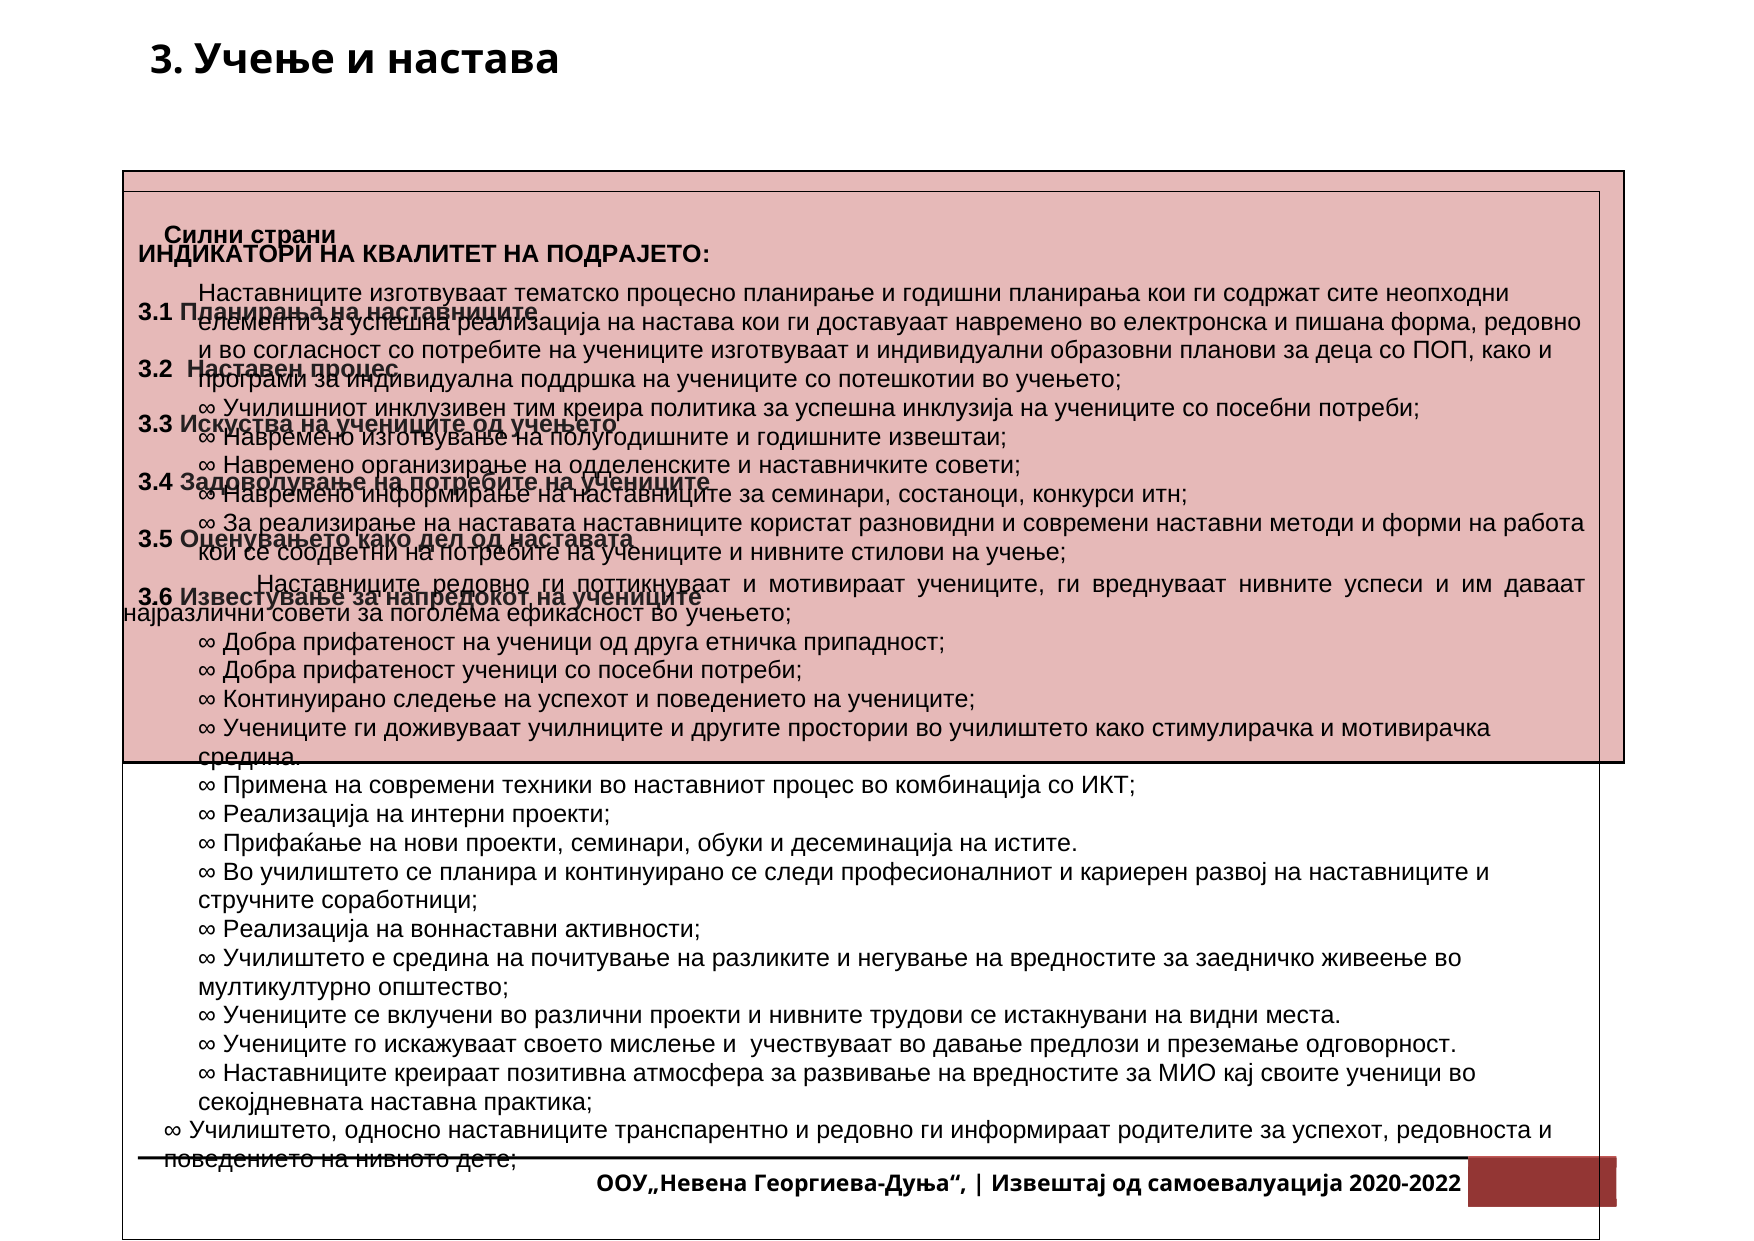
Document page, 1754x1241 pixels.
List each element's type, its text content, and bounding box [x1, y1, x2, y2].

subtitle Учење и настава [150, 29, 1754, 85]
table_header Силни страни Наставниците изготвуваат тематско процесно планирање и годишни планирања кои ги содржат сите неопходни елементи за успешна реализација на настава кои ги доставуаат навремено во електронска и пишана форма, редовно и во согласност со потребите на учениците изготвуваат и индивидуални образовни планови за деца со ПОП, како и програми за индивидуална поддршка на учениците со потешкотии во учењето; ∞ Училишниот инклузивен тим креира политика за успешна инклузија на учениците со посебни потреби; ∞ Навремено изготвување на полугодишните и годишните извештаи; ∞ Навремено организирање на одделенските и наставничките совети; ∞ Навремено информирање на наставниците за семинари, состаноци, конкурси итн; ∞ За реализирање на наставата наставниците користат разновидни и современи наставни методи и форми на работа кои се соодветни на потребите на учениците и нивните стилови на учење; Наставниците редовно ги поттикнуваат и мотивираат учениците, ги вреднуваат нивните успеси и им даваат најразлични совети за поголема ефикасност во учењето; ∞ Добра прифатеност на ученици од друга етничка припадност; ∞ Добра прифатеност ученици со посебни потреби; ∞ Континуирано следење на успехот и поведението на учениците; ∞ Учениците ги доживуваат училниците и другите простории во училиштето како стимулирачка и мотивирачка средина. ∞ Примена на современи техники во наставниот процес во комбинација со ИКТ; ∞ Реализација на интерни проекти; ∞ Прифаќање на нови проекти, семинари, обуки и десеминација на истите. ∞ Во училиштето се планира и континуирано се следи професионалниот и кариерен развој на наставниците и стручните соработници; ∞ Реализација на воннаставни активности; ∞ Училиштето е средина на почитување на разликите и негување на вредностите за заедничко живеење во мултикултурно општество; ∞ Учениците се вклучени во различни проекти и нивните трудови се истакнувани на видни места. ∞ Учениците го искажуваат своето мислење и учествуваат во давање предлози и преземање одговорност. ∞ Наставниците креираат позитивна атмосфера за развивање на вредностите за МИО кај своите ученици во секојдневната наставна практика; ∞ Училиштето, односно наставниците транспарентно и редовно ги информираат родителите за успехот, редовноста и поведението на нивното дете; [123, 192, 1599, 1239]
